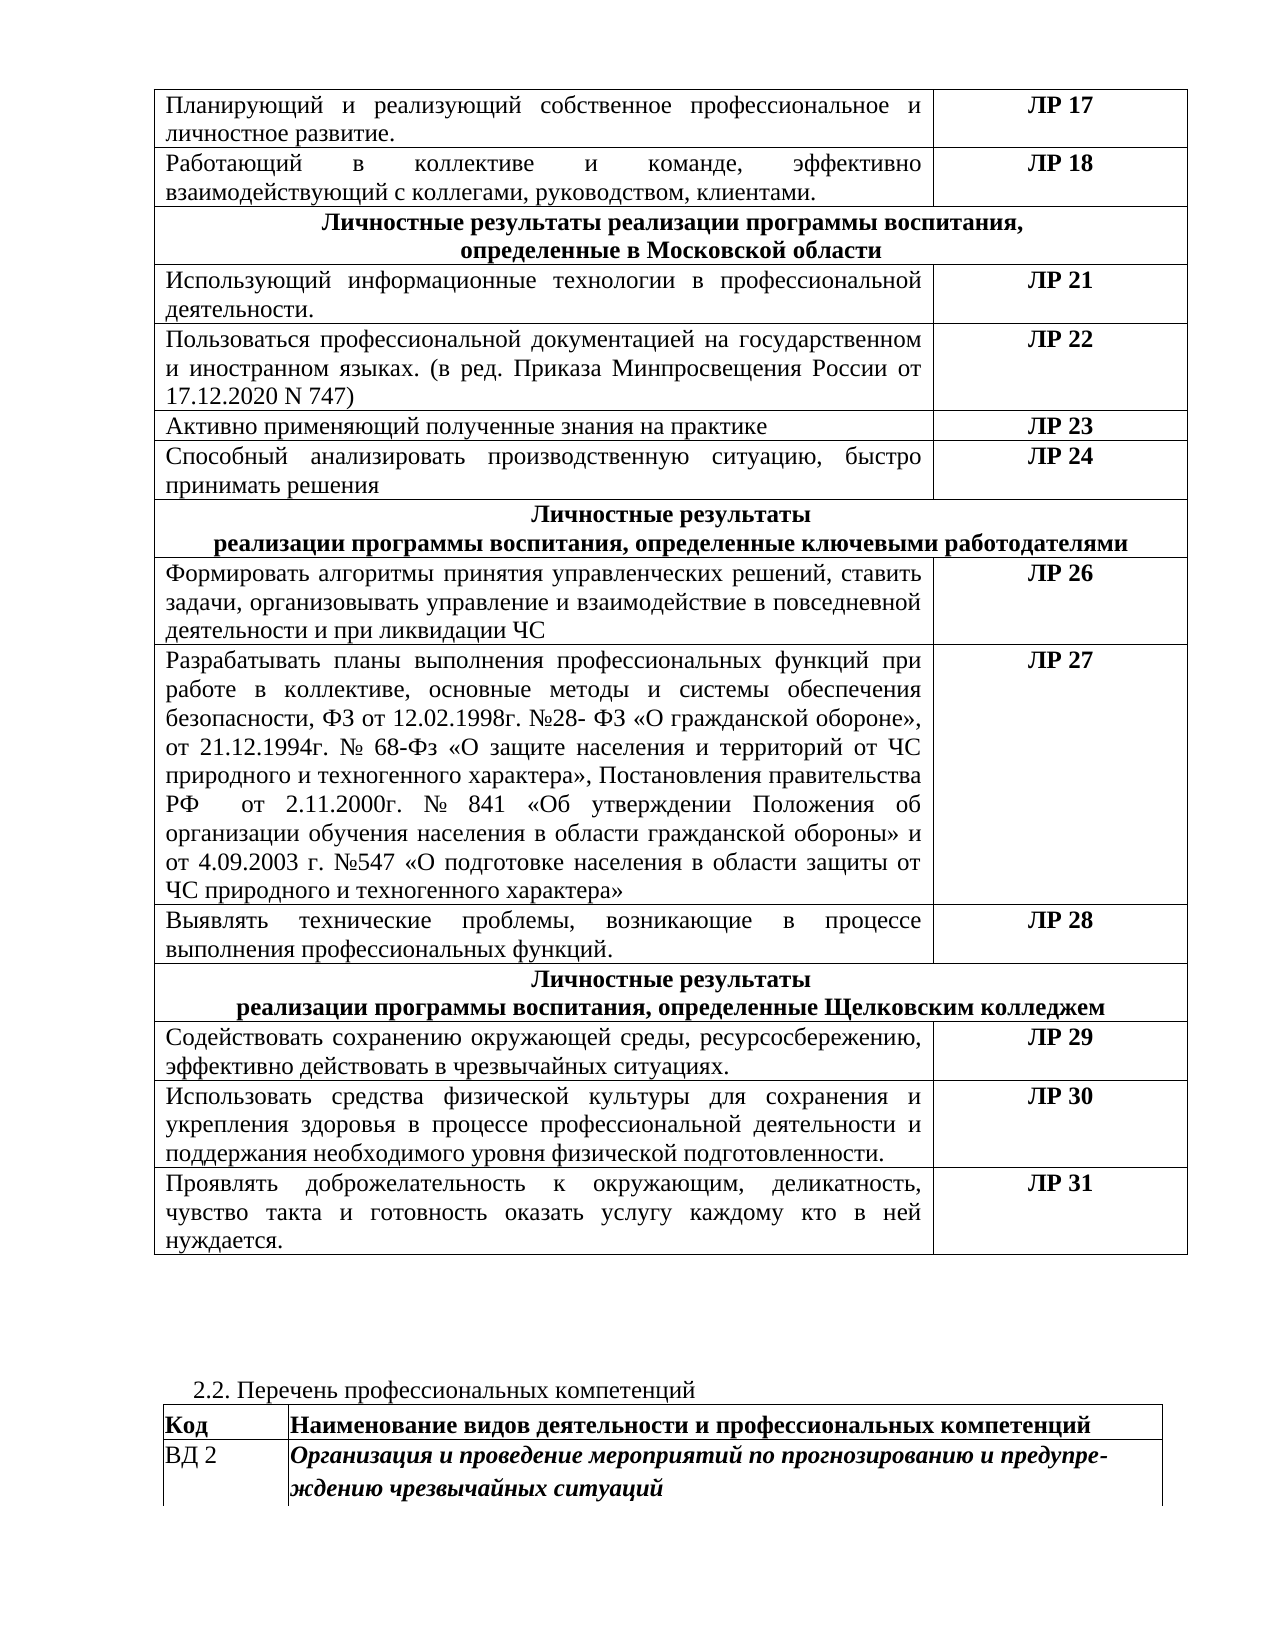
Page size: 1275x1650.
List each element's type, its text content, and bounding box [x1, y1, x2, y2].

table_cell ЛР 27 [934, 645, 1187, 904]
text 2.2. Перечень профессиональных компетенций [193, 1376, 1157, 1404]
table_cell ЛР 29 [934, 1022, 1187, 1080]
table_cell Разрабатывать планы выполнения профессиональных функций при работе в коллективе, основные методы и системы обеспечения безопасности, ФЗ от 12.02.1998г. №28- ФЗ «О гражданской обороне», от 21.12.1994г. № 68-Фз «О защите населения и территорий от ЧС природного и техногенного характера», Постановления правительства РФ от 2.11.2000г. № 841 «Об утверждении Положения об организации обучения населения в области гражданской обороны» и от 4.09.2003 г. №547 «О подготовке населения в области защиты от ЧС природного и техногенного характера» [155, 645, 933, 904]
table_cell Организация и проведение мероприятий по прогнозированию и предупреждению чрезвычайных ситуаций [289, 1440, 1162, 1506]
table_cell ВД 2 [164, 1440, 288, 1506]
table_cell ЛР 28 [934, 905, 1187, 963]
table_cell ЛР 26 [934, 558, 1187, 644]
table_cell Активно применяющий полученные знания на практике [155, 411, 933, 440]
table_cell ЛР 22 [934, 324, 1187, 410]
table_cell Способный анализировать производственную ситуацию, быстро принимать решения [155, 441, 933, 498]
table_cell Формировать алгоритмы принятия управленческих решений, ставить задачи, организовывать управление и взаимодействие в повседневной деятельности и при ликвидации ЧС [155, 558, 933, 644]
table_cell Проявлять доброжелательность к окружающим, деликатность, чувство такта и готовность оказать услугу каждому кто в ней нуждается. [155, 1168, 933, 1254]
table_cell Выявлять технические проблемы, возникающие в процессе выполнения профессиональных функций. [155, 905, 933, 963]
table_cell ЛР 30 [934, 1081, 1187, 1167]
table_cell ЛР 24 [934, 441, 1187, 498]
table_cell Работающий в коллективе и команде, эффективно взаимодействующий с коллегами, руководством, клиентами. [155, 148, 933, 206]
table_cell ЛР 31 [934, 1168, 1187, 1254]
table_cell ЛР 18 [934, 148, 1187, 206]
table_cell Содействовать сохранению окружающей среды, ресурсосбережению, эффективно действовать в чрезвычайных ситуациях. [155, 1022, 933, 1080]
table_cell ЛР 17 [934, 90, 1187, 147]
table_header Наименование видов деятельности и профессиональных компетенций [289, 1405, 1162, 1439]
table_cell Использующий информационные технологии в профессиональной деятельности. [155, 265, 933, 323]
table_header Код [164, 1405, 288, 1439]
table_cell Использовать средства физической культуры для сохранения и укрепления здоровья в процессе профессиональной деятельности и поддержания необходимого уровня физической подготовленности. [155, 1081, 933, 1167]
table_cell ЛР 21 [934, 265, 1187, 323]
table_cell ЛР 23 [934, 411, 1187, 440]
table_cell Личностные результаты реализации программы воспитания, определенные в Московской области [155, 207, 1187, 264]
table_cell Личностные результаты реализации программы воспитания, определенные Щелковским колледжем [155, 964, 1187, 1021]
table_cell Личностные результаты реализации программы воспитания, определенные ключевыми работодателями [155, 500, 1187, 557]
table_cell Пользоваться профессиональной документацией на государственном и иностранном языках. (в ред. Приказа Минпросвещения России от 17.12.2020 N 747) [155, 324, 933, 410]
table_cell Планирующий и реализующий собственное профессиональное и личностное развитие. [155, 90, 933, 147]
